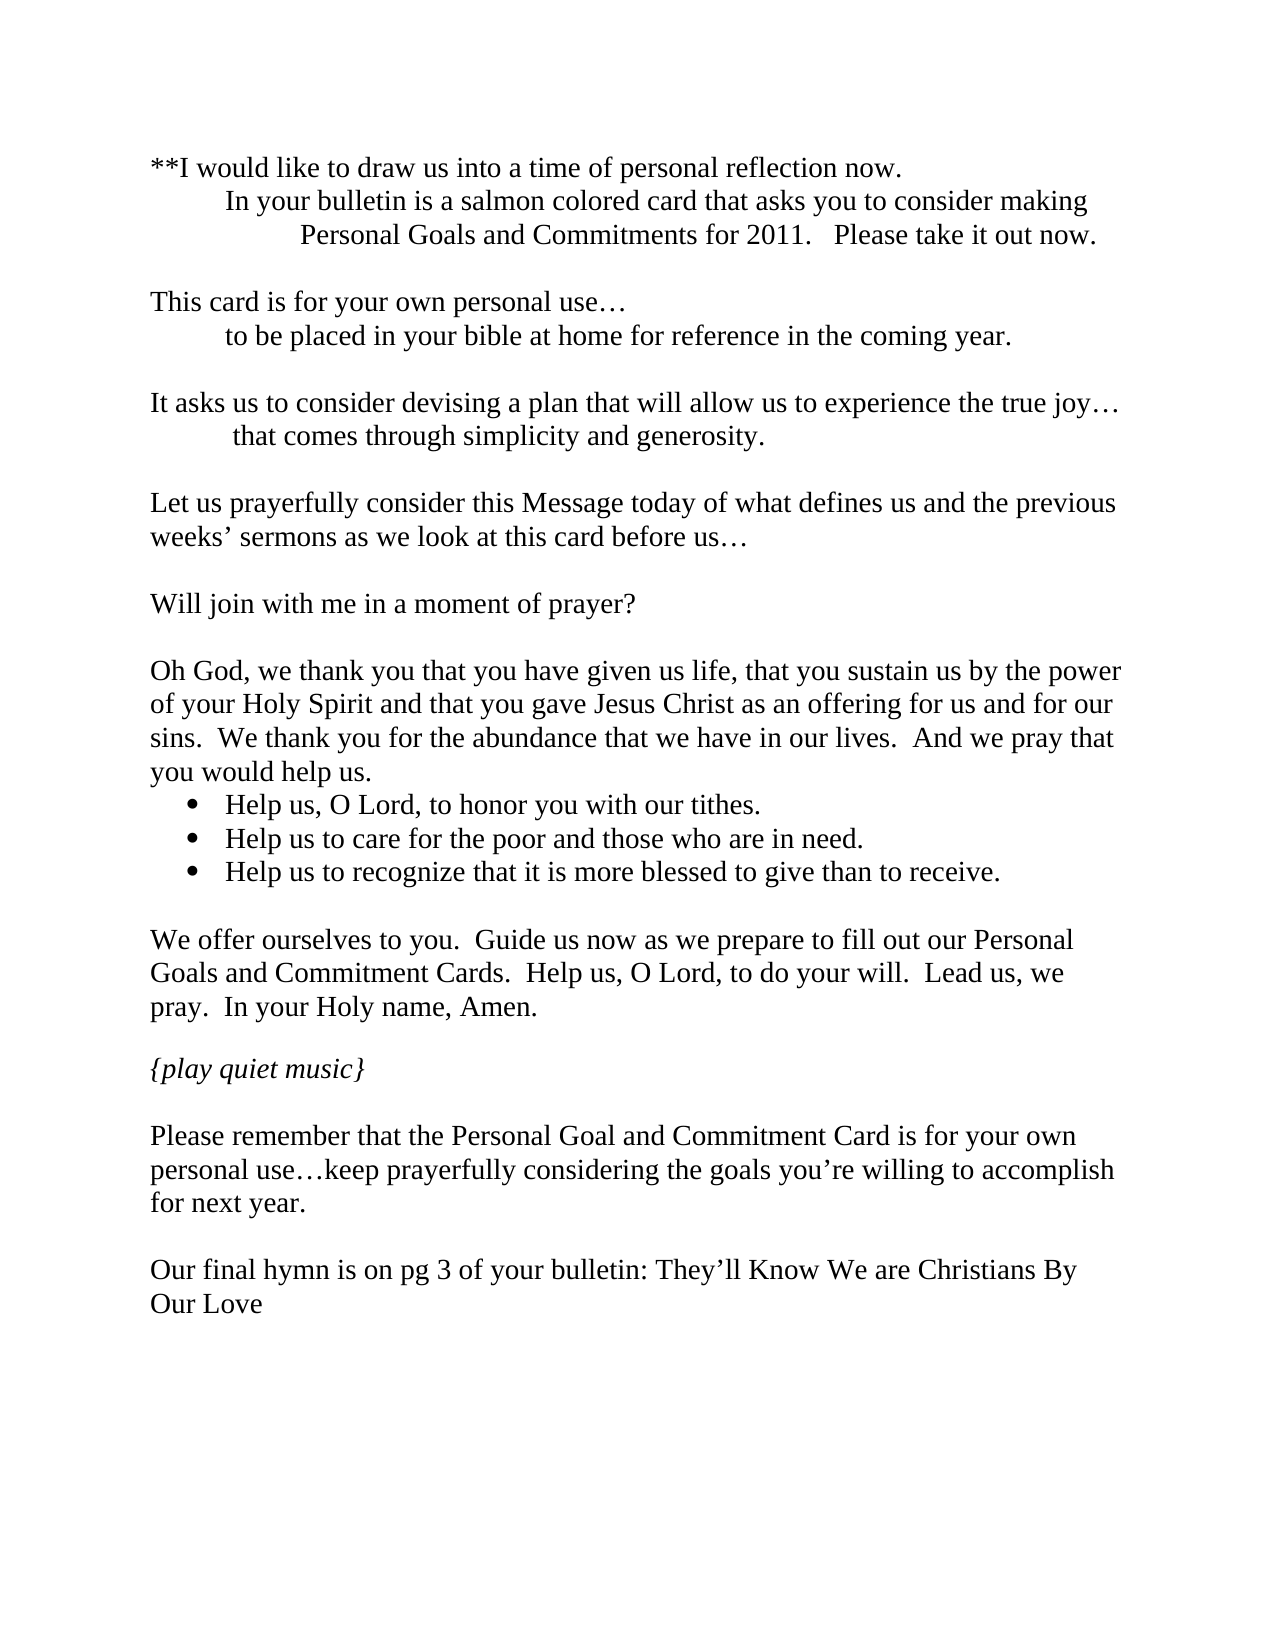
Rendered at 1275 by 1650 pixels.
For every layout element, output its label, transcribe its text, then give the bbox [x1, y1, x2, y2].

text In your bulletin is a salmon colored card that asks you to consider making [150, 183, 1125, 217]
text to be placed in your bible at home for reference in the coming year. [150, 318, 1125, 351]
list Help us to recognize that it is more blessed to give than to receive. [187, 854, 1125, 888]
text Personal Goals and Commitments for 2011. Please take it out now. [225, 217, 1125, 251]
text {play quiet music} [150, 1051, 1125, 1085]
list Help us, O Lord, to honor you with our tithes. [187, 787, 1125, 821]
text Will join with me in a moment of prayer? [150, 586, 1125, 619]
text **I would like to draw us into a time of personal reflection now. [150, 150, 1125, 183]
text Please remember that the Personal Goal and Commitment Card is for your own personal use…keep prayerfully considering the goals you’re willing to accomplish for next year. [150, 1118, 1125, 1219]
text that comes through simplicity and generosity. [150, 418, 1125, 452]
text It asks us to consider devising a plan that will allow us to experience the true joy… [150, 385, 1125, 418]
text Let us prayerfully consider this Message today of what defines us and the previous weeks’ sermons as we look at this card before us… [150, 485, 1125, 552]
text Our final hymn is on pg 3 of your bulletin: They’ll Know We are Christians By Our Love [150, 1252, 1125, 1319]
list Help us to care for the poor and those who are in need. [187, 821, 1125, 854]
text Oh God, we thank you that you have given us life, that you sustain us by the power of your Holy Spirit and that you gave Jesus Christ as an offering for us and for our sins. We thank you for the abundance that we have in our lives. And we pray that you would help us. [150, 653, 1125, 787]
text We offer ourselves to you. Guide us now as we prepare to fill out our Personal Goals and Commitment Cards. Help us, O Lord, to do your will. Lead us, we pray. In your Holy name, Amen. [150, 922, 1125, 1022]
text This card is for your own personal use… [150, 284, 1125, 318]
